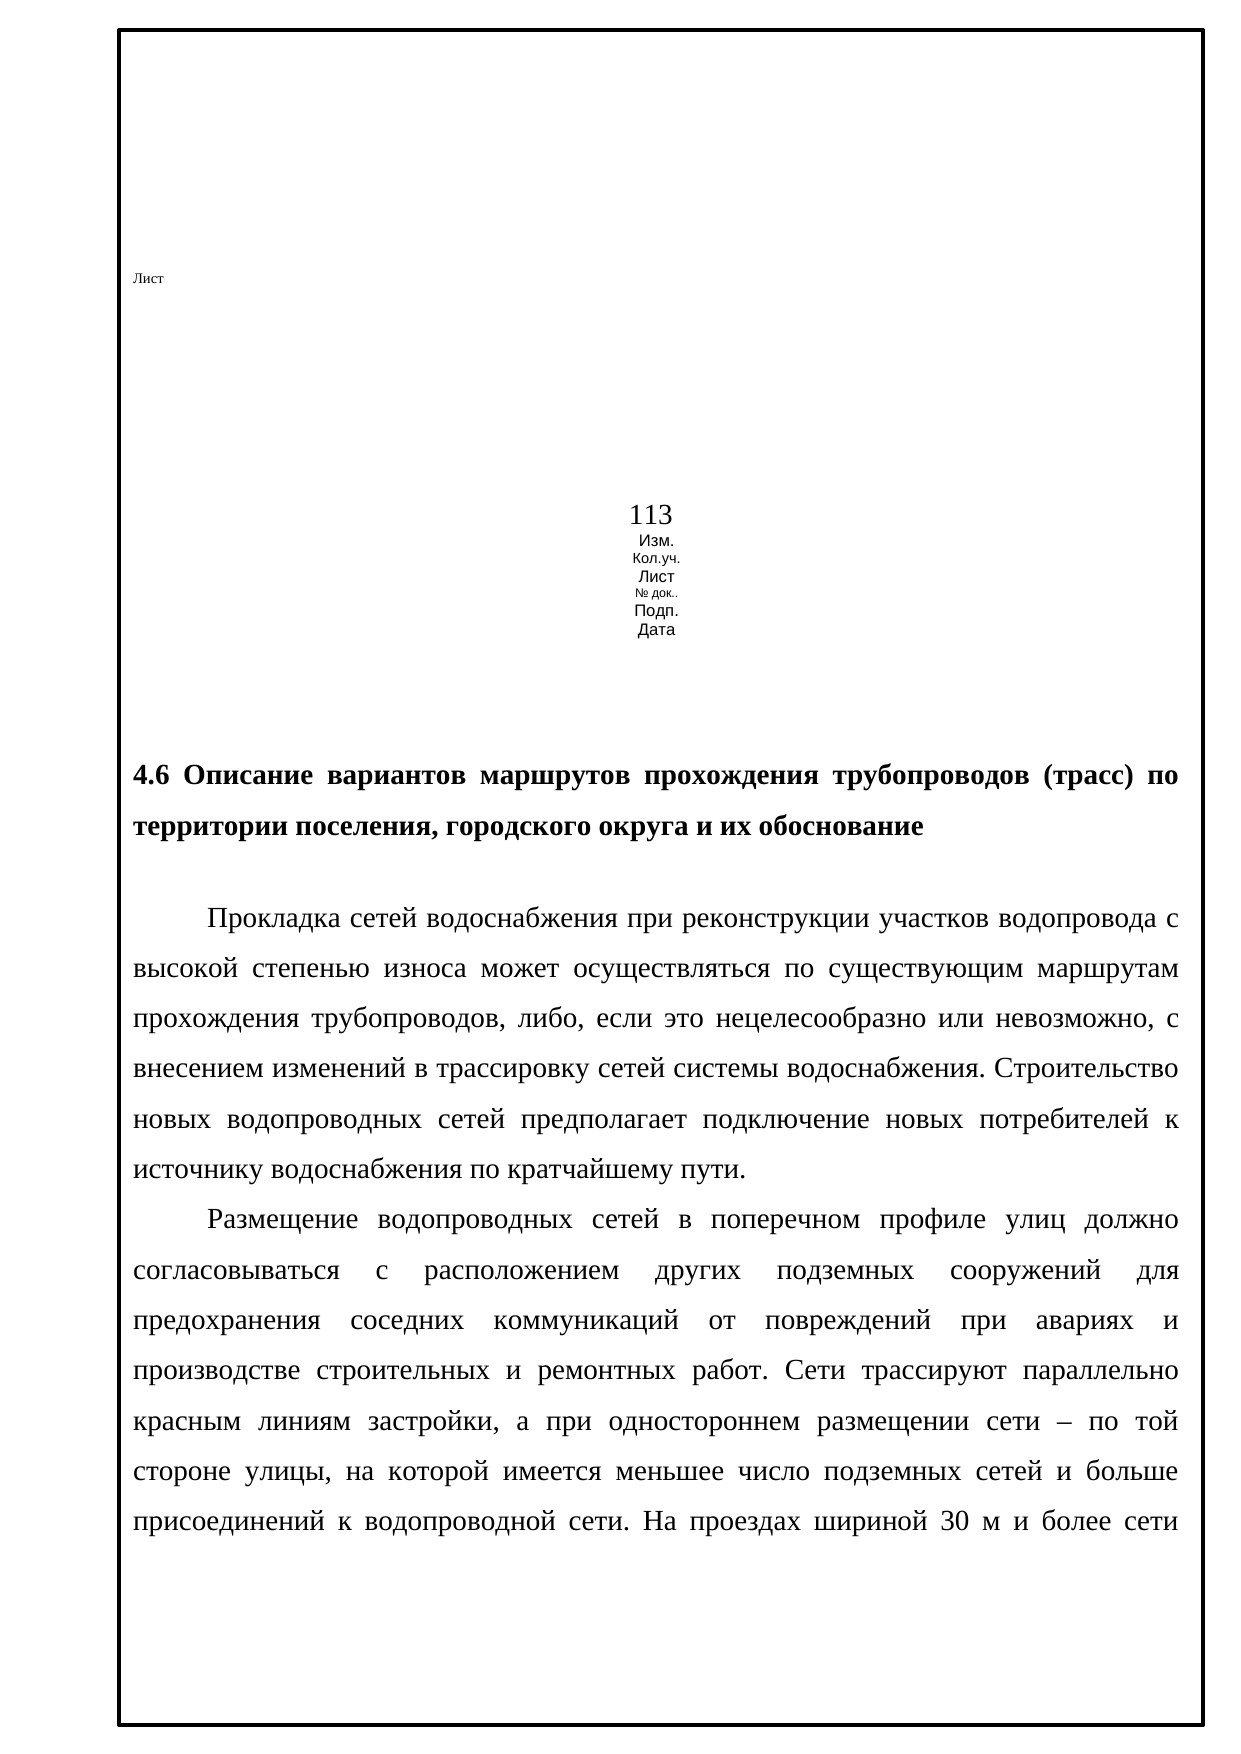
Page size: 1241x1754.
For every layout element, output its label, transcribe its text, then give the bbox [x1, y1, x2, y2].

text Размещение водопроводных сетей в поперечном профиле улиц должно согласовываться с расположением других подземных сооружений для предохранения соседних коммуникаций от повреждений при авариях и производстве строительных и ремонтных работ. Сети трассируют параллельно красным линиям застройки, а при одностороннем размещении сети – по той стороне улицы, на которой имеется меньшее число подземных сетей и больше присоединений к водопроводной сети. На проездах шириной 30 м и более сети трассируют по обеим сторонам улицы, если это оправдывается экономическими расчетами. [133, 1202, 1180, 1537]
subtitle 4.6 Описание вариантов маршрутов прохождения трубопроводов (трасс) по территории поселения, городского округа и их обоснование [133, 757, 1180, 841]
text Прокладка сетей водоснабжения при реконструкции участков водопровода с высокой степенью износа может осуществляться по существующим маршрутам прохождения трубопроводов, либо, если это нецелесообразно или невозможно, с внесением изменений в трассировку сетей системы водоснабжения. Строительство новых водопроводных сетей предполагает подключение новых потребителей к источнику водоснабжения по кратчайшему пути. [133, 900, 1180, 1185]
